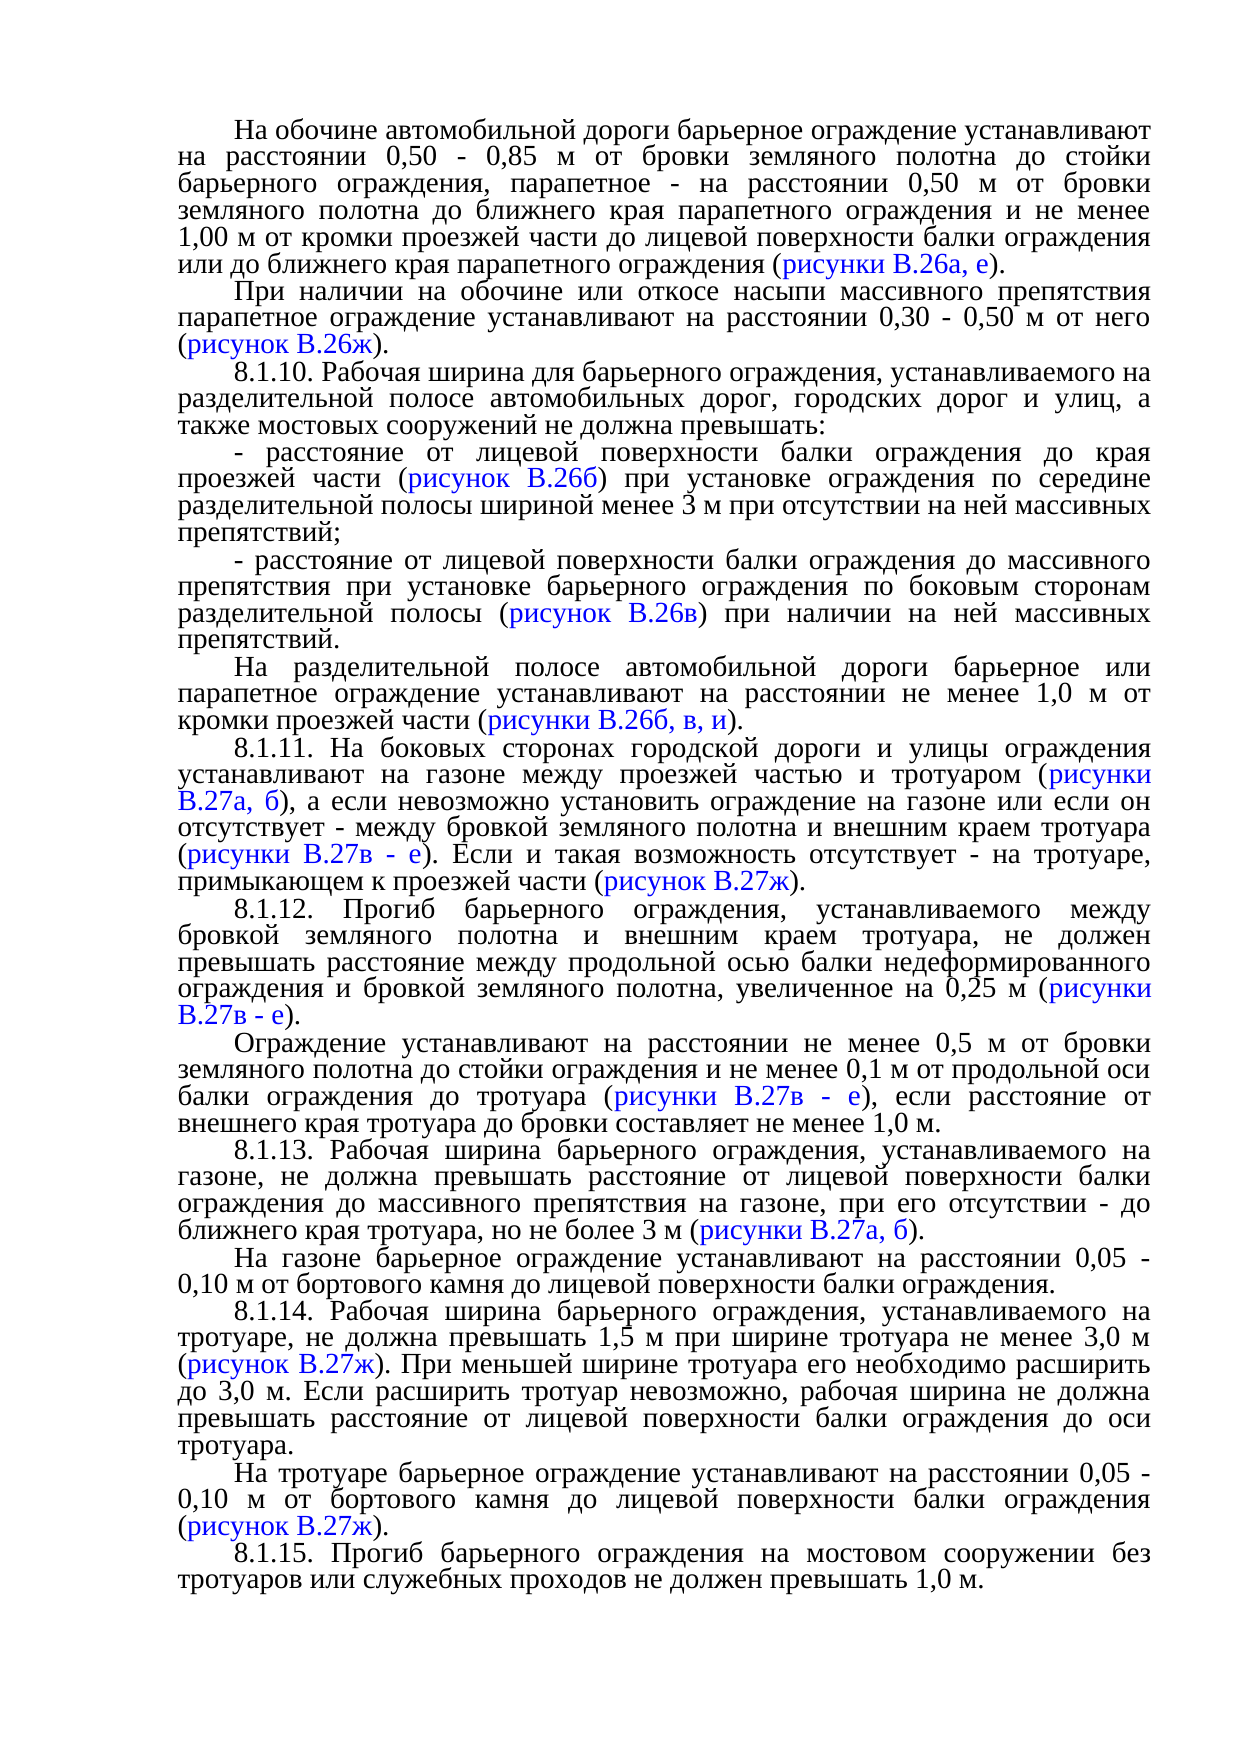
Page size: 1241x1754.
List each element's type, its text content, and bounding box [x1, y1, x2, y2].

text - расстояние от лицевой поверхности балки ограждения до края проезжей части (рисунок В.26б) при установке ограждения по середине разделительной полосы шириной менее 3 м при отсутствии на ней массивных препятствий; [177, 440, 1152, 548]
text 8.1.14. Рабочая ширина барьерного ограждения, устанавливаемого на тротуаре, не должна превышать 1,5 м при ширине тротуара не менее 3,0 м (рисунок В.27ж). При меньшей ширине тротуара его необходимо расширить до 3,0 м. Если расширить тротуар невозможно, рабочая ширина не должна превышать расстояние от лицевой поверхности балки ограждения до оси тротуара. [177, 1299, 1152, 1461]
text На разделительной полосе автомобильной дороги барьерное или парапетное ограждение устанавливают на расстоянии не менее 1,0 м от кромки проезжей части (рисунки В.26б, в, и). [177, 655, 1152, 736]
text Ограждение устанавливают на расстоянии не менее 0,5 м от бровки земляного полотна до стойки ограждения и не менее 0,1 м от продольной оси балки ограждения до тротуара (рисунки В.27в - е), если расстояние от внешнего края тротуара до бровки составляет не менее 1,0 м. [177, 1031, 1152, 1138]
text При наличии на обочине или откосе насыпи массивного препятствия парапетное ограждение устанавливают на расстоянии 0,30 - 0,50 м от него (рисунок В.26ж). [177, 279, 1152, 360]
text 8.1.12. Прогиб барьерного ограждения, устанавливаемого между бровкой земляного полотна и внешним краем тротуара, не должен превышать расстояние между продольной осью балки недеформированного ограждения и бровкой земляного полотна, увеличенное на 0,25 м (рисунки В.27в - е). [177, 897, 1152, 1031]
text 8.1.13. Рабочая ширина барьерного ограждения, устанавливаемого на газоне, не должна превышать расстояние от лицевой поверхности балки ограждения до массивного препятствия на газоне, при его отсутствии - до ближнего края тротуара, но не более 3 м (рисунки В.27а, б). [177, 1138, 1152, 1246]
text 8.1.15. Прогиб барьерного ограждения на мостовом сооружении без тротуаров или служебных проходов не должен превышать 1,0 м. [177, 1541, 1152, 1595]
text На обочине автомобильной дороги барьерное ограждение устанавливают на расстоянии 0,50 - 0,85 м от бровки земляного полотна до стойки барьерного ограждения, парапетное - на расстоянии 0,50 м от бровки земляного полотна до ближнего края парапетного ограждения и не менее 1,00 м от кромки проезжей части до лицевой поверхности балки ограждения или до ближнего края парапетного ограждения (рисунки В.26а, е). [177, 118, 1152, 279]
text На тротуаре барьерное ограждение устанавливают на расстоянии 0,05 - 0,10 м от бортового камня до лицевой поверхности балки ограждения (рисунок В.27ж). [177, 1461, 1152, 1541]
text 8.1.10. Рабочая ширина для барьерного ограждения, устанавливаемого на разделительной полосе автомобильных дорог, городских дорог и улиц, а также мостовых сооружений не должна превышать: [177, 360, 1152, 440]
text - расстояние от лицевой поверхности балки ограждения до массивного препятствия при установке барьерного ограждения по боковым сторонам разделительной полосы (рисунок В.26в) при наличии на ней массивных препятствий. [177, 548, 1152, 655]
text На газоне барьерное ограждение устанавливают на расстоянии 0,05 - 0,10 м от бортового камня до лицевой поверхности балки ограждения. [177, 1246, 1152, 1299]
text 8.1.11. На боковых сторонах городской дороги и улицы ограждения устанавливают на газоне между проезжей частью и тротуаром (рисунки В.27а, б), а если невозможно установить ограждение на газоне или если он отсутствует - между бровкой земляного полотна и внешним краем тротуара (рисунки В.27в - е). Если и такая возможность отсутствует - на тротуаре, примыкающем к проезжей части (рисунок В.27ж). [177, 736, 1152, 897]
